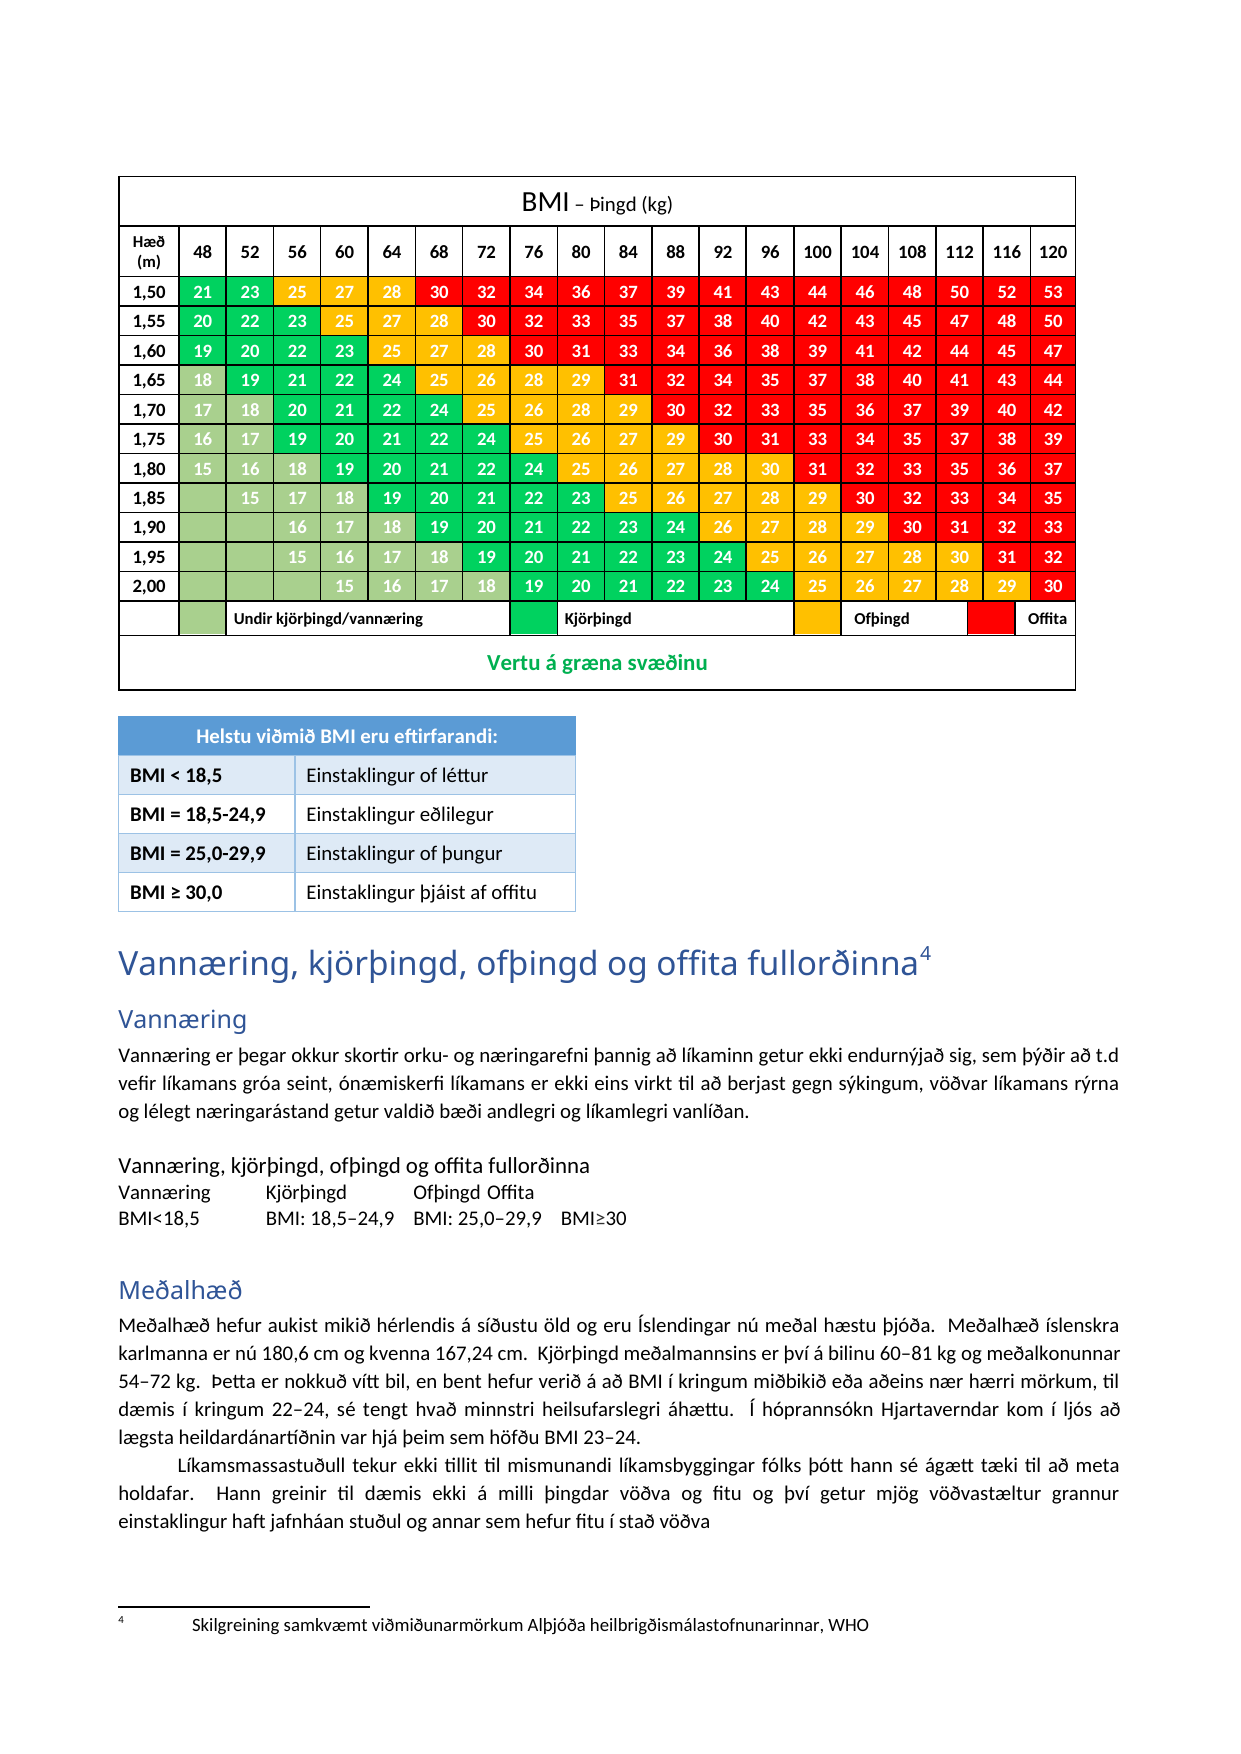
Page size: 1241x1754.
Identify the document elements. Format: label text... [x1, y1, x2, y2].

table_cell 17 [321, 513, 367, 541]
table_cell 30 [416, 277, 462, 305]
table_cell 25 [605, 484, 651, 512]
table_cell 28 [700, 454, 745, 482]
table_cell 96 [747, 227, 793, 276]
table_cell 18 [369, 513, 415, 541]
table_cell 31 [937, 513, 982, 541]
table_cell 19 [463, 543, 509, 571]
table_cell Undir kjörþingd/vannæring [227, 602, 509, 634]
table_cell 34 [984, 484, 1030, 512]
table_cell 30 [889, 513, 935, 541]
table_cell 38 [747, 336, 793, 364]
table_cell 33 [1031, 513, 1075, 541]
table_cell 28 [937, 572, 982, 600]
table_cell 16 [227, 454, 273, 482]
table_cell 44 [1031, 366, 1075, 394]
table_cell 47 [937, 307, 982, 335]
table_cell 28 [369, 277, 415, 305]
table_cell 25 [511, 425, 557, 453]
text BMI<18,5 BMI: 18,5–24,9 BMI: 25,0–29,9 BMI≥30 [605, 1205, 1122, 1230]
table_cell 48 [984, 307, 1030, 335]
table_cell [227, 513, 273, 541]
table_cell 27 [653, 454, 698, 482]
table_cell 47 [1031, 336, 1075, 364]
table_cell 27 [605, 425, 651, 453]
table_cell 35 [1031, 484, 1075, 512]
table_cell 52 [984, 277, 1030, 305]
table_cell 36 [700, 336, 745, 364]
table_cell Ofþingd [842, 602, 967, 634]
table_cell 48 [180, 227, 225, 276]
table_cell 34 [842, 425, 888, 453]
table_cell 18 [463, 572, 509, 600]
table_cell [968, 602, 1014, 634]
table_cell 35 [889, 425, 935, 453]
table_cell 28 [795, 513, 840, 541]
table_cell 100 [795, 227, 840, 276]
table_cell [795, 602, 840, 634]
table_cell 20 [321, 425, 367, 453]
table_cell 16 [321, 543, 367, 571]
table_cell 19 [180, 336, 225, 364]
table_cell BMI = 18,5-24,9 [119, 795, 294, 833]
table_cell 20 [511, 543, 557, 571]
table_cell 1,55 [120, 307, 178, 335]
table_cell 104 [842, 227, 888, 276]
table_cell 92 [700, 227, 745, 276]
table_cell 25 [274, 277, 320, 305]
table_cell Einstaklingur of þungur [296, 834, 575, 872]
table_cell 43 [842, 307, 888, 335]
table_cell 24 [700, 543, 745, 571]
table_cell 21 [321, 395, 367, 423]
table_cell 17 [274, 484, 320, 512]
table_cell 41 [842, 336, 888, 364]
table_cell 27 [889, 572, 935, 600]
table_cell 26 [511, 395, 557, 423]
table_cell 37 [889, 395, 935, 423]
text Líkamsmassastuðull tekur ekki tillit til mismunandi líkamsbyggingar fólks þótt hann sé ágætt tæki til að meta holdafar. Hann greinir til dæmis ekki á milli þingdar vöðva og fitu og því getur mjög vöðvastæltur grannur einstaklingur haft jafnháan stuðul og annar sem hefur fitu í stað vöðva [118, 1452, 1122, 1533]
table_cell 16 [274, 513, 320, 541]
table_cell 34 [653, 336, 698, 364]
table_cell 32 [653, 366, 698, 394]
table_cell 22 [605, 543, 651, 571]
table_cell 30 [463, 307, 509, 335]
table_cell 19 [227, 366, 273, 394]
table_cell 32 [842, 454, 888, 482]
table_cell 38 [700, 307, 745, 335]
table_cell 23 [274, 307, 320, 335]
table_cell 37 [605, 277, 651, 305]
table_cell 16 [180, 425, 225, 453]
table_cell 35 [747, 366, 793, 394]
table_cell 32 [889, 484, 935, 512]
table_cell 27 [747, 513, 793, 541]
table_cell Einstaklingur of léttur [296, 756, 575, 794]
table_cell 27 [842, 543, 888, 571]
table_cell 1,90 [120, 513, 178, 541]
table_cell [120, 602, 178, 634]
table_cell 21 [511, 513, 557, 541]
table_cell 21 [605, 572, 651, 600]
table_cell 21 [416, 454, 462, 482]
table_cell 39 [795, 336, 840, 364]
table_cell [180, 513, 225, 541]
table_cell 76 [511, 227, 557, 276]
table_cell 37 [795, 366, 840, 394]
table_cell 15 [227, 484, 273, 512]
table_cell 21 [369, 425, 415, 453]
table_cell 19 [511, 572, 557, 600]
table_cell 34 [511, 277, 557, 305]
table_cell 108 [889, 227, 935, 276]
table_cell 20 [463, 513, 509, 541]
table_cell 28 [463, 336, 509, 364]
table_cell 30 [842, 484, 888, 512]
table_cell 37 [937, 425, 982, 453]
table_cell 36 [842, 395, 888, 423]
table_cell 31 [795, 454, 840, 482]
table_cell 120 [1031, 227, 1075, 276]
table_cell 30 [700, 425, 745, 453]
table_cell 23 [321, 336, 367, 364]
table_cell 84 [605, 227, 651, 276]
table_cell 1,60 [120, 336, 178, 364]
table_cell 32 [463, 277, 509, 305]
table_cell [180, 572, 225, 600]
table_cell 1,95 [120, 543, 178, 571]
table_cell 27 [700, 484, 745, 512]
table_cell 24 [463, 425, 509, 453]
table_cell 25 [416, 366, 462, 394]
table_cell 40 [984, 395, 1030, 423]
table_cell 28 [416, 307, 462, 335]
table_cell 29 [653, 425, 698, 453]
table_cell 21 [558, 543, 604, 571]
table_cell 1,75 [120, 425, 178, 453]
table_cell 43 [747, 277, 793, 305]
table_cell Einstaklingur þjáist af offitu [296, 873, 575, 911]
subtitle Vannæring, kjörþingd, ofþingd og offita fullorðinna [118, 940, 1122, 985]
table_cell 19 [416, 513, 462, 541]
table_cell 30 [653, 395, 698, 423]
table_cell 40 [889, 366, 935, 394]
table_cell 60 [321, 227, 367, 276]
subtitle Meðalhæð [118, 1272, 1122, 1306]
table_cell 42 [795, 307, 840, 335]
table_cell 2,00 [120, 572, 178, 600]
table_cell 39 [653, 277, 698, 305]
table_cell Vertu á græna svæðinu [120, 636, 1075, 689]
table_cell 39 [937, 395, 982, 423]
table_cell 45 [889, 307, 935, 335]
table_cell Kjörþingd [558, 602, 793, 634]
table_cell 22 [227, 307, 273, 335]
table_cell 22 [416, 425, 462, 453]
table_cell [274, 572, 320, 600]
table_cell 26 [700, 513, 745, 541]
table_cell 41 [700, 277, 745, 305]
table_cell 22 [369, 395, 415, 423]
table_cell 33 [795, 425, 840, 453]
table_cell 42 [889, 336, 935, 364]
table_cell 32 [700, 395, 745, 423]
table_cell 18 [180, 366, 225, 394]
table_cell 37 [653, 307, 698, 335]
table_cell 50 [937, 277, 982, 305]
table_cell 25 [321, 307, 367, 335]
table_cell 52 [227, 227, 273, 276]
table_cell 24 [416, 395, 462, 423]
table_cell 1,70 [120, 395, 178, 423]
table_cell BMI < 18,5 [119, 756, 294, 794]
table_cell [227, 572, 273, 600]
table_cell 28 [889, 543, 935, 571]
table_cell 72 [463, 227, 509, 276]
table_cell 25 [463, 395, 509, 423]
table_cell 64 [369, 227, 415, 276]
table_cell 29 [558, 366, 604, 394]
table_cell 23 [653, 543, 698, 571]
table_cell 32 [984, 513, 1030, 541]
table_cell 18 [416, 543, 462, 571]
table_cell 40 [747, 307, 793, 335]
table_cell 31 [558, 336, 604, 364]
subtitle Vannæring [118, 1002, 1122, 1036]
table_cell 33 [558, 307, 604, 335]
table_cell 23 [605, 513, 651, 541]
table_cell 22 [463, 454, 509, 482]
table_cell 41 [937, 366, 982, 394]
table_cell 27 [321, 277, 367, 305]
table_cell 26 [653, 484, 698, 512]
text Vannæring er þegar okkur skortir orku- og næringarefni þannig að líkaminn getur ekki endurnýjað sig, sem þýðir að t.d vefir líkamans gróa seint, ónæmiskerfi líkamans er ekki eins virkt til að berjast gegn sýkingum, vöðvar líkamans rýrna og lélegt næringarástand getur valdið bæði andlegri og líkamlegri vanlíðan. [118, 1096, 1122, 1123]
table_cell BMI = 25,0-29,9 [119, 834, 294, 872]
table_cell 20 [369, 454, 415, 482]
table_cell 18 [321, 484, 367, 512]
table_cell 36 [558, 277, 604, 305]
table_cell 17 [180, 395, 225, 423]
table_cell 50 [1031, 307, 1075, 335]
table_cell 20 [416, 484, 462, 512]
table_cell 56 [274, 227, 320, 276]
table_cell 36 [984, 454, 1030, 482]
table_cell 68 [416, 227, 462, 276]
table_cell 33 [605, 336, 651, 364]
table_cell 21 [180, 277, 225, 305]
table_cell 37 [1031, 454, 1075, 482]
table_cell 30 [747, 454, 793, 482]
table_cell 30 [511, 336, 557, 364]
table_cell 27 [369, 307, 415, 335]
table_cell 28 [511, 366, 557, 394]
table_cell 17 [369, 543, 415, 571]
table_cell Hæð (m) [120, 227, 178, 276]
table_cell 31 [605, 366, 651, 394]
table_cell [227, 543, 273, 571]
table_cell 21 [274, 366, 320, 394]
table_cell [180, 484, 225, 512]
table_cell [180, 602, 225, 634]
table_cell 23 [227, 277, 273, 305]
table_cell 29 [842, 513, 888, 541]
table_cell BMI ≥ 30,0 [119, 873, 294, 911]
table_header BMI – Þingd (kg) [120, 177, 1075, 225]
table_cell 45 [984, 336, 1030, 364]
table_cell 20 [180, 307, 225, 335]
table_cell 43 [984, 366, 1030, 394]
table_cell 25 [747, 543, 793, 571]
table_cell 22 [511, 484, 557, 512]
table_cell 53 [1031, 277, 1075, 305]
text BMI<18,5 BMI: 18,5–24,9 BMI: 25,0–29,9 BMI≥30 [118, 1205, 595, 1230]
table_cell 31 [984, 543, 1030, 571]
table_cell 24 [369, 366, 415, 394]
table_cell 26 [795, 543, 840, 571]
table_cell 33 [889, 454, 935, 482]
table_cell 25 [795, 572, 840, 600]
table_cell 15 [274, 543, 320, 571]
table_cell 19 [274, 425, 320, 453]
table_cell 25 [558, 454, 604, 482]
table_cell 48 [889, 277, 935, 305]
table_cell 31 [747, 425, 793, 453]
table_cell 116 [984, 227, 1030, 276]
table_cell 28 [747, 484, 793, 512]
table_cell 35 [937, 454, 982, 482]
table_cell 33 [747, 395, 793, 423]
table_cell 29 [984, 572, 1030, 600]
table_cell 18 [274, 454, 320, 482]
table_cell 42 [1031, 395, 1075, 423]
table_cell 27 [416, 336, 462, 364]
table_cell 20 [274, 395, 320, 423]
table_cell 38 [984, 425, 1030, 453]
table_cell 44 [937, 336, 982, 364]
table_cell 18 [227, 395, 273, 423]
table_cell 32 [1031, 543, 1075, 571]
table_cell 19 [321, 454, 367, 482]
table_cell 22 [321, 366, 367, 394]
table_cell 25 [369, 336, 415, 364]
table_cell 16 [369, 572, 415, 600]
table_cell 1,80 [120, 454, 178, 482]
table_cell 30 [937, 543, 982, 571]
table_cell 19 [369, 484, 415, 512]
table_cell 24 [747, 572, 793, 600]
table_cell 30 [1031, 572, 1075, 600]
table_cell [180, 543, 225, 571]
table_cell 26 [605, 454, 651, 482]
text Vannæring, kjörþingd, ofþingd og offita fullorðinna [118, 1151, 1122, 1179]
table_header Helstu viðmið BMI eru eftirfarandi: [119, 717, 575, 755]
text Vannæring Kjörþingd Ofþingd Offita [118, 1179, 1122, 1205]
table_cell 88 [653, 227, 698, 276]
table_cell 26 [558, 425, 604, 453]
table_cell 26 [463, 366, 509, 394]
table_cell 20 [227, 336, 273, 364]
table_cell 33 [937, 484, 982, 512]
table_cell Offita [1016, 602, 1075, 634]
table_cell 22 [274, 336, 320, 364]
table_cell [511, 602, 557, 634]
table_cell 26 [842, 572, 888, 600]
table_cell 17 [416, 572, 462, 600]
table_cell 34 [700, 366, 745, 394]
table_cell 35 [795, 395, 840, 423]
table_cell 23 [700, 572, 745, 600]
table_cell 15 [180, 454, 225, 482]
table_cell 38 [842, 366, 888, 394]
table_cell 1,85 [120, 484, 178, 512]
table_cell 46 [842, 277, 888, 305]
table_cell 23 [558, 484, 604, 512]
table_cell 24 [653, 513, 698, 541]
table_cell 22 [653, 572, 698, 600]
table_cell 20 [558, 572, 604, 600]
table_cell 22 [558, 513, 604, 541]
table_cell 112 [937, 227, 982, 276]
table_cell 35 [605, 307, 651, 335]
table_cell 28 [558, 395, 604, 423]
table_cell 39 [1031, 425, 1075, 453]
table_cell 29 [605, 395, 651, 423]
table_cell 1,50 [120, 277, 178, 305]
table_cell 1,65 [120, 366, 178, 394]
table_cell 80 [558, 227, 604, 276]
text Meðalhæð hefur aukist mikið hérlendis á síðustu öld og eru Íslendingar nú meðal hæstu þjóða. Meðalhæð íslenskra karlmanna er nú 180,6 cm og kvenna 167,24 cm. Kjörþingd meðalmannsins er því á bilinu 60–81 kg og meðalkonunnar 54–72 kg. Þetta er nokkuð vítt bil, en bent hefur verið á að BMI í kringum miðbikið eða aðeins nær hærri mörkum, til dæmis í kringum 22–24, sé tengt hvað minnstri heilsufarslegri áhættu. Í hóprannsókn Hjartaverndar kom í ljós að lægsta heildardánartíðnin var hjá þeim sem höfðu BMI 23–24. [118, 1313, 1122, 1450]
table_cell 24 [511, 454, 557, 482]
table_cell 15 [321, 572, 367, 600]
table_cell Einstaklingur eðlilegur [296, 795, 575, 833]
table_cell 44 [795, 277, 840, 305]
table_cell 17 [227, 425, 273, 453]
table_cell 29 [795, 484, 840, 512]
table_cell 32 [511, 307, 557, 335]
table_cell 21 [463, 484, 509, 512]
